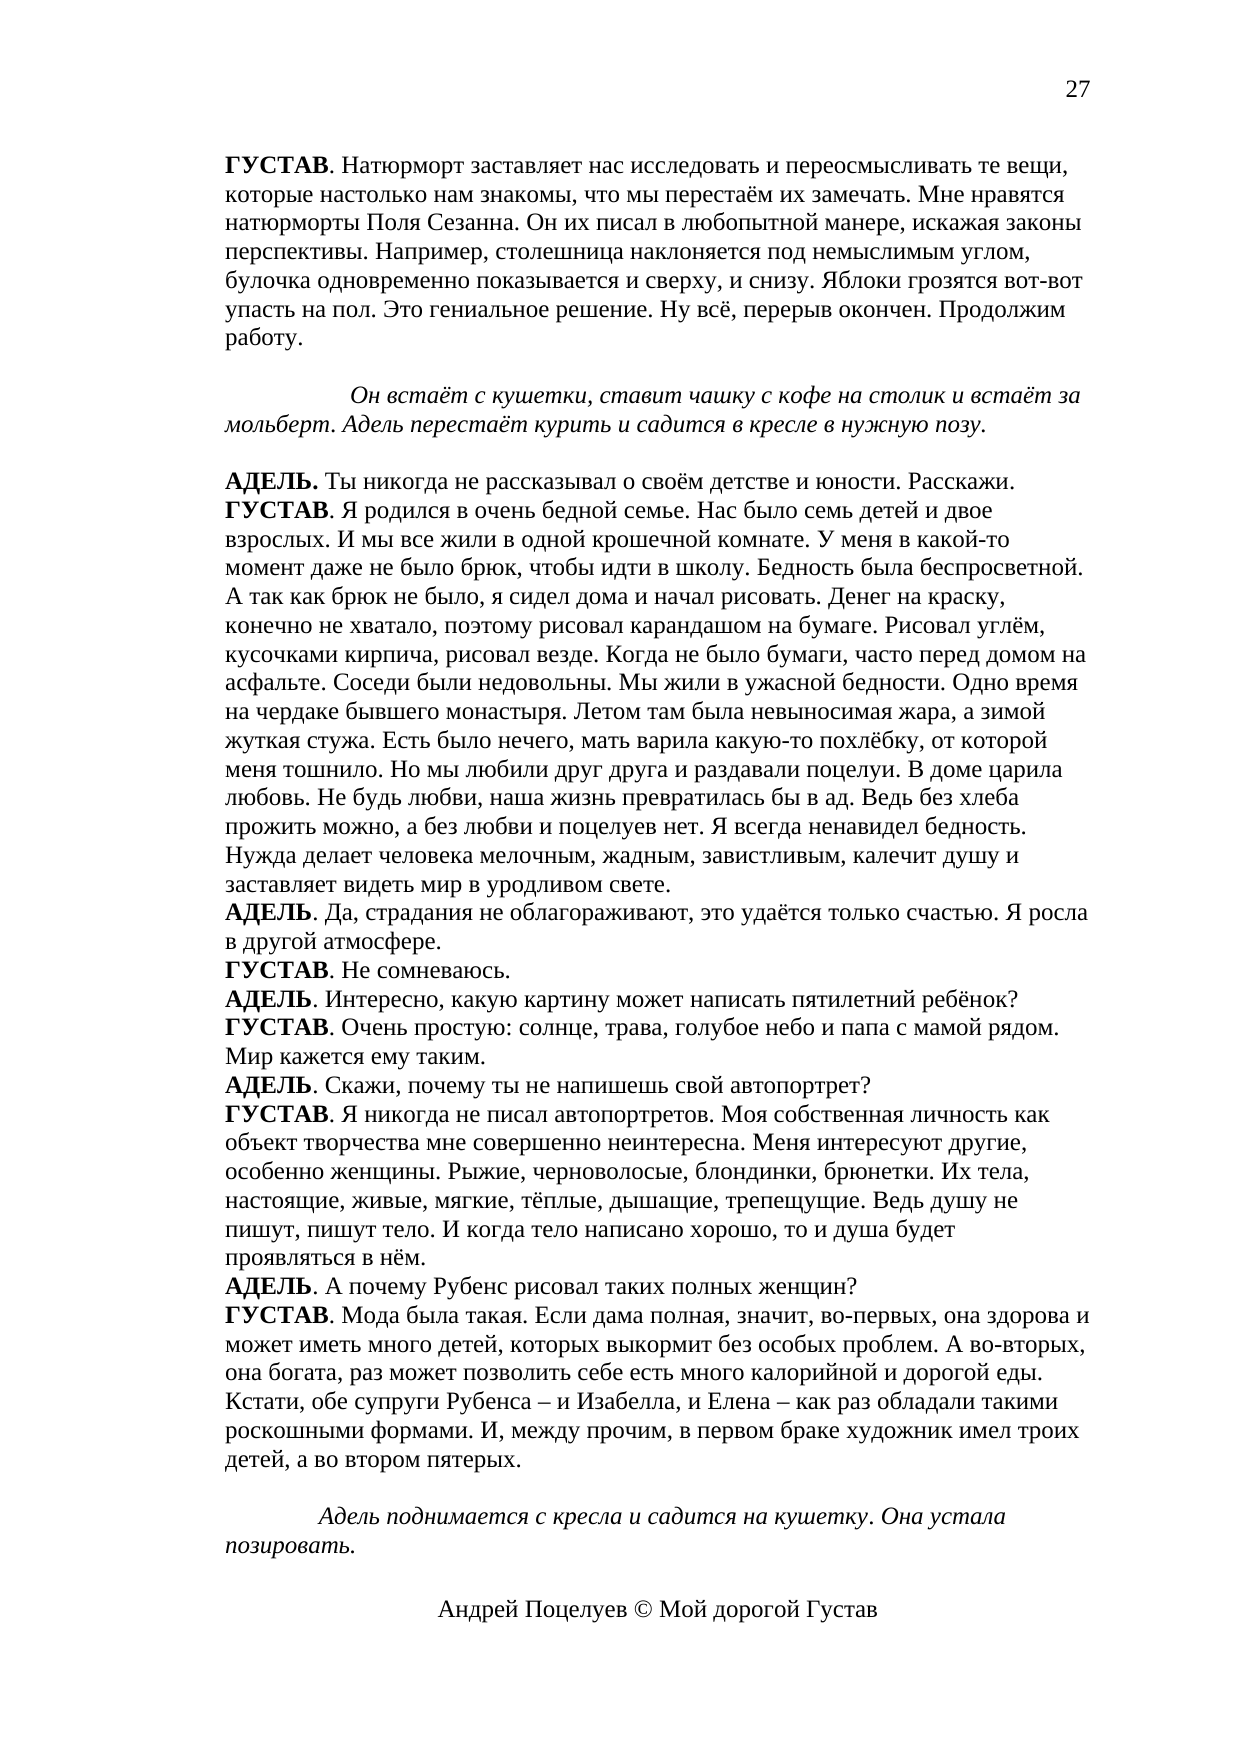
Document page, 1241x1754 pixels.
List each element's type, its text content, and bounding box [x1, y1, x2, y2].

text АДЕЛЬ. Да, страдания не облагораживают, это удаётся только счастью. Я росла в другой атмосфере. [225, 897, 1090, 955]
text ГУСТАВ. Я родился в очень бедной семье. Нас было семь детей и двое взрослых. И мы все жили в одной крошечной комнате. У меня в какой-то момент даже не было брюк, чтобы идти в школу. Бедность была беспросветной. А так как брюк не было, я сидел дома и начал рисовать. Денег на краску, конечно не хватало, поэтому рисовал карандашом на бумаге. Рисовал углём, кусочками кирпича, рисовал везде. Когда не было бумаги, часто перед домом на асфальте. Соседи были недовольны. Мы жили в ужасной бедности. Одно время на чердаке бывшего монастыря. Летом там была невыносимая жара, а зимой жуткая стужа. Есть было нечего, мать варила какую-то похлёбку, от которой меня тошнило. Но мы любили друг друга и раздавали поцелуи. В доме царила любовь. Не будь любви, наша жизнь превратилась бы в ад. Ведь без хлеба прожить можно, а без любви и поцелуев нет. Я всегда ненавидел бедность. Нужда делает человека мелочным, жадным, завистливым, калечит душу и заставляет видеть мир в уродливом свете. [225, 495, 1090, 897]
text АДЕЛЬ. Скажи, почему ты не напишешь свой автопортрет? [225, 1070, 1090, 1099]
text ГУСТАВ. Мода была такая. Если дама полная, значит, во-первых, она здорова и может иметь много детей, которых выкормит без особых проблем. А во-вторых, она богата, раз может позволить себе есть много калорийной и дорогой еды. Кстати, обе супруги Рубенса – и Изабелла, и Елена – как раз обладали такими роскошными формами. И, между прочим, в первом браке художник имел троих детей, а во втором пятерых. [225, 1300, 1090, 1472]
text ГУСТАВ. Я никогда не писал автопортретов. Моя собственная личность как объект творчества мне совершенно неинтересна. Меня интересуют другие, особенно женщины. Рыжие, черноволосые, блондинки, брюнетки. Их тела, настоящие, живые, мягкие, тёплые, дышащие, трепещущие. Ведь душу не пишут, пишут тело. И когда тело написано хорошо, то и душа будет проявляться в нём. [225, 1099, 1090, 1271]
text АДЕЛЬ. Ты никогда не рассказывал о своём детстве и юности. Расскажи. [225, 466, 1090, 495]
text АДЕЛЬ. А почему Рубенс рисовал таких полных женщин? [225, 1271, 1090, 1300]
text Адель поднимается с кресла и садится на кушетку. Она устала позировать. [225, 1501, 1090, 1559]
text ГУСТАВ. Не сомневаюсь. [225, 955, 1090, 984]
text ГУСТАВ. Натюрморт заставляет нас исследовать и переосмысливать те вещи, которые настолько нам знакомы, что мы перестаём их замечать. Мне нравятся натюрморты Поля Сезанна. Он их писал в любопытной манере, искажая законы перспективы. Например, столешница наклоняется под немыслимым углом, булочка одновременно показывается и сверху, и снизу. Яблоки грозятся вот-вот упасть на пол. Это гениальное решение. Ну всё, перерыв окончен. Продолжим работу. [225, 150, 1090, 351]
text ГУСТАВ. Очень простую: солнце, трава, голубое небо и папа с мамой рядом. Мир кажется ему таким. [225, 1012, 1090, 1070]
text Он встаёт с кушетки, ставит чашку с кофе на столик и встаёт за мольберт. Адель перестаёт курить и садится в кресле в нужную позу. [225, 380, 1090, 437]
text АДЕЛЬ. Интересно, какую картину может написать пятилетний ребёнок? [225, 984, 1090, 1012]
